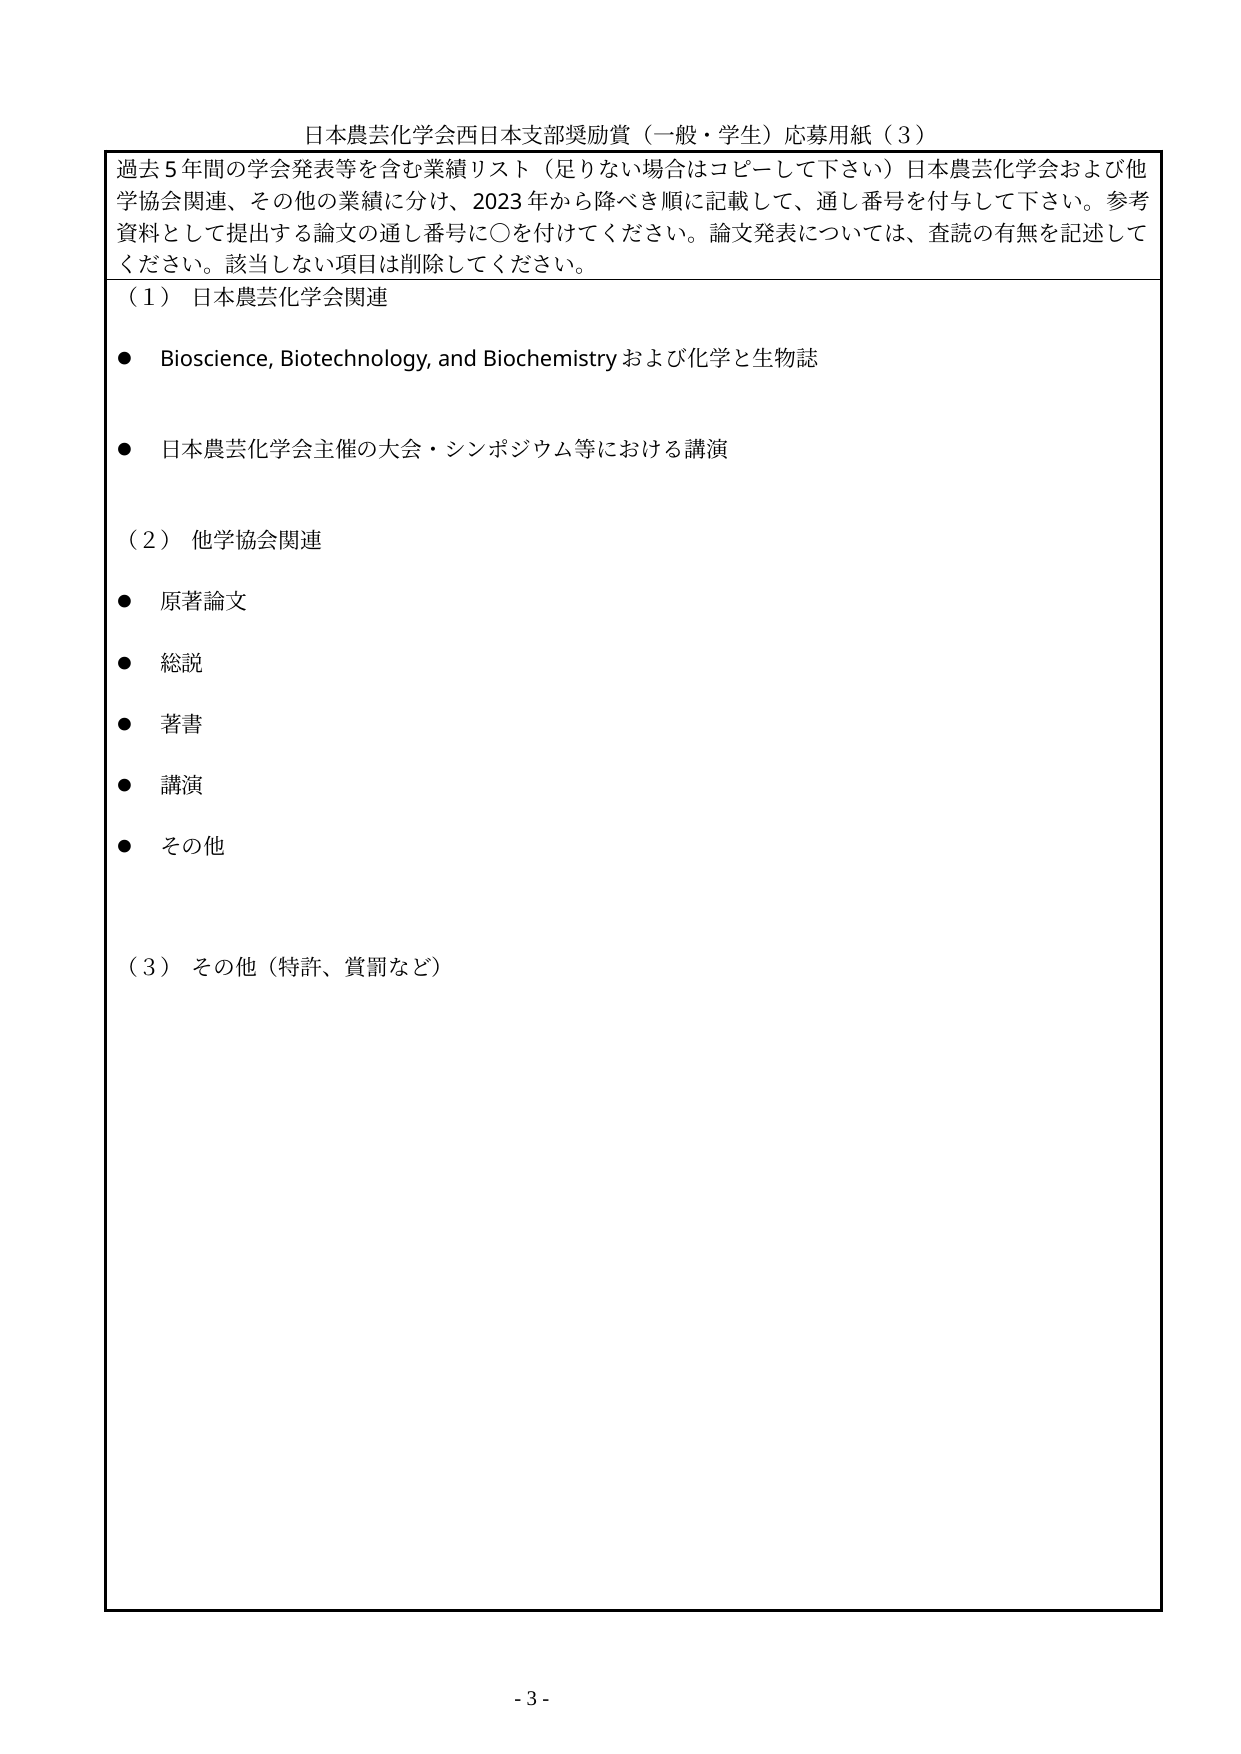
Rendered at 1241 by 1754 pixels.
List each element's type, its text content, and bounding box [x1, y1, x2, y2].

text 日本農芸化学会西日本支部奨励賞（一般・学生）応募用紙（３） [89, 118, 1152, 149]
table_cell 日本農芸化学会関連 Bioscience, Biotechnology, and Biochemistryおよび化学と生物誌 日本農芸化学会主催の大会・シンポジウム等における講演 他学協会関連 原著論文 総説 著書 講演 その他 その他（特許、賞罰など） [107, 280, 1160, 1608]
table_header 過去5年間の学会発表等を含む業績リスト（足りない場合はコピーして下さい）日本農芸化学会および他学協会関連、その他の業績に分け、2023年から降べき順に記載して、通し番号を付与して下さい。参考資料として提出する論文の通し番号に○を付けてください。論文発表については、査読の有無を記述してください。該当しない項目は削除してください。 [107, 153, 1160, 279]
